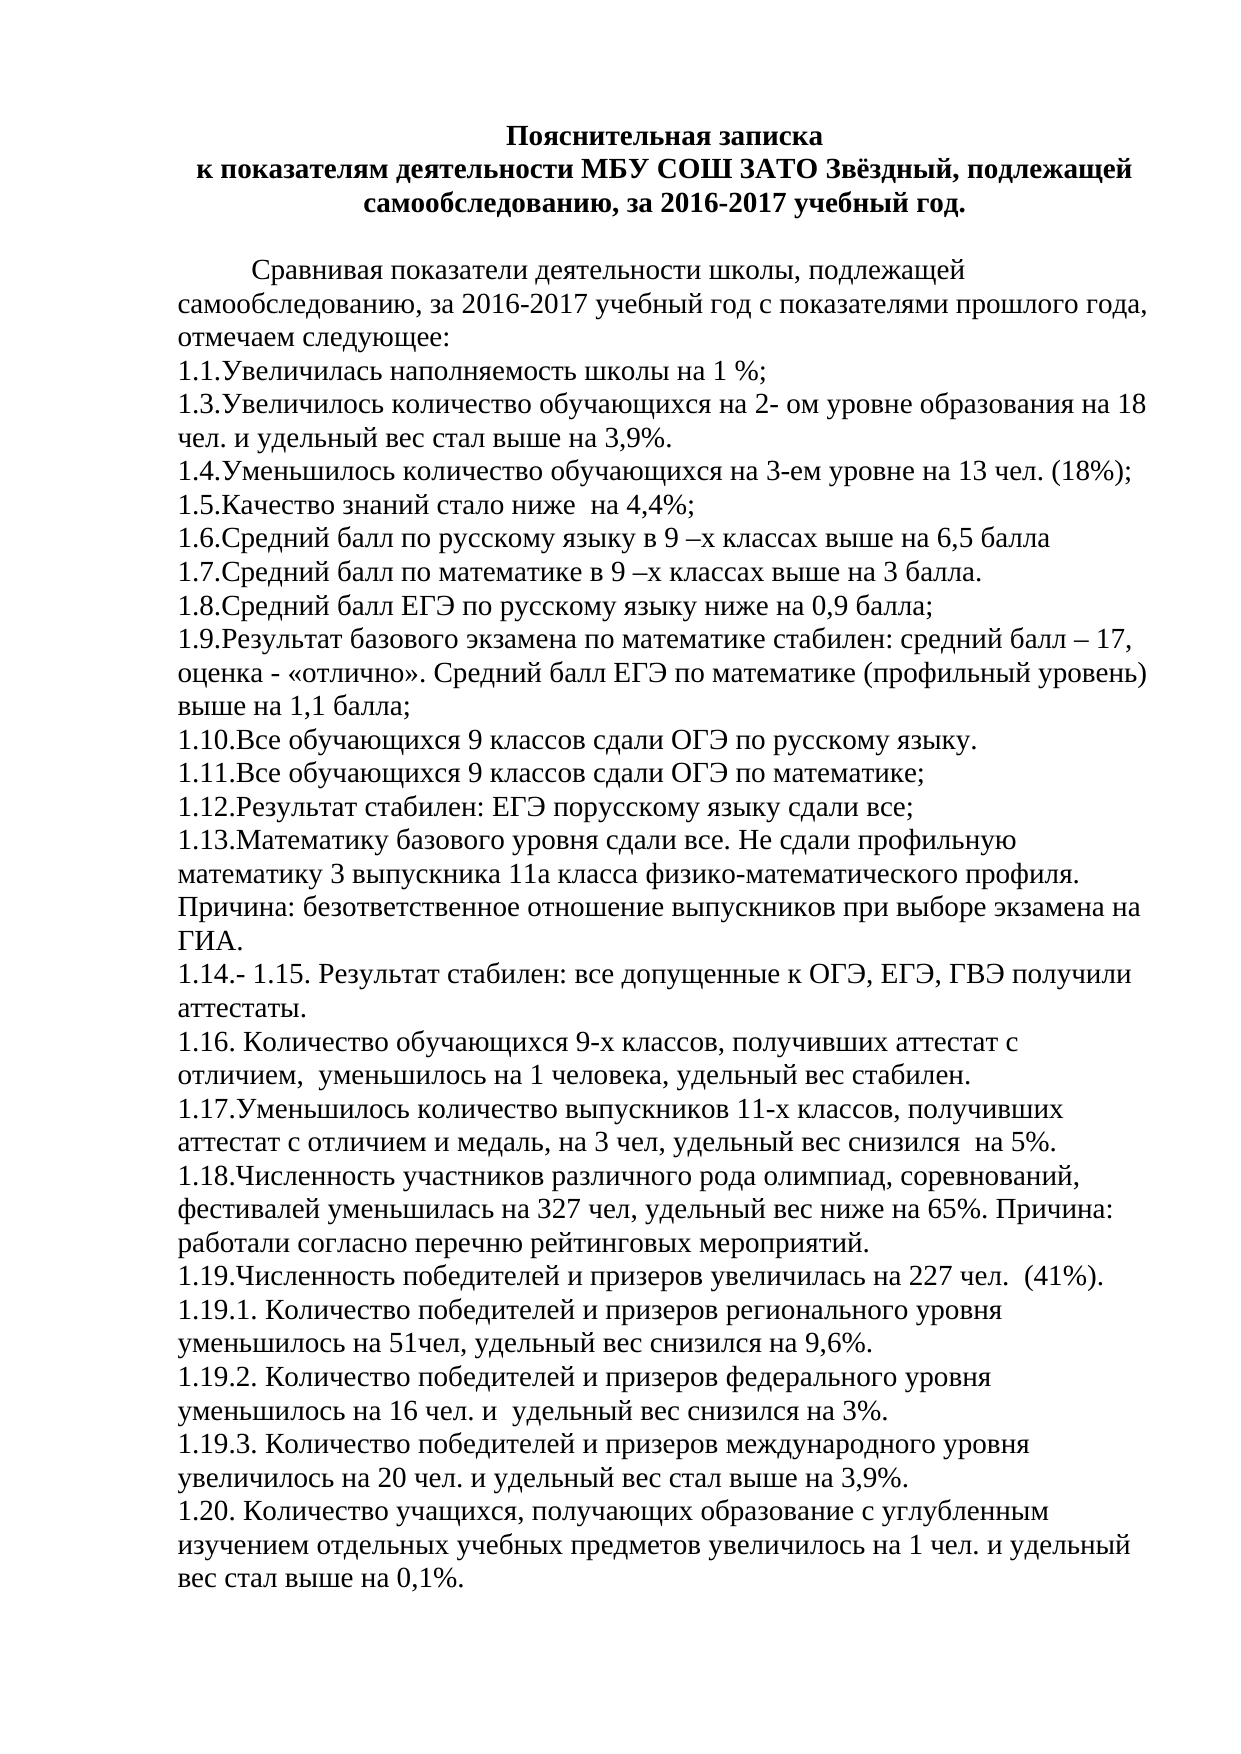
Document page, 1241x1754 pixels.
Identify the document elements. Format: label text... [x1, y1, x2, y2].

text 1.6.Средний балл по русскому языку в 9 –х классах выше на 6,5 балла [177, 521, 1152, 554]
text 1.17.Уменьшилось количество выпускников 11-х классов, получивших аттестат с отличием и медаль, на 3 чел, удельный вес снизился на 5%. [177, 1091, 1152, 1158]
text 1.9.Результат базового экзамена по математике стабилен: средний балл – 17, оценка - «отлично». Средний балл ЕГЭ по математике (профильный уровень) выше на 1,1 балла; [177, 621, 1152, 722]
text 1.10.Все обучающихся 9 классов сдали ОГЭ по русскому языку. [177, 722, 1152, 755]
text 1.19.2. Количество победителей и призеров федерального уровня уменьшилось на 16 чел. и удельный вес снизился на 3%. [177, 1359, 1152, 1426]
text 1.20. Количество учащихся, получающих образование с углубленным изучением отдельных учебных предметов увеличилось на 1 чел. и удельный вес стал выше на 0,1%. [177, 1493, 1152, 1594]
text Пояснительная записка [177, 118, 1152, 152]
text 1.8.Средний балл ЕГЭ по русскому языку ниже на 0,9 балла; [177, 588, 1152, 621]
text 1.12.Результат стабилен: ЕГЭ порусскому языку сдали все; [177, 789, 1152, 822]
text Сравнивая показатели деятельности школы, подлежащей самообследованию, за 2016-2017 учебный год с показателями прошлого года, отмечаем следующее: [177, 252, 1152, 353]
text 1.4.Уменьшилось количество обучающихся на 3-ем уровне на 13 чел. (18%); [177, 453, 1152, 487]
text 1.19.Численность победителей и призеров увеличилась на 227 чел. (41%). [177, 1258, 1152, 1292]
text 1.11.Все обучающихся 9 классов сдали ОГЭ по математике; [177, 755, 1152, 789]
text 1.14.- 1.15. Результат стабилен: все допущенные к ОГЭ, ЕГЭ, ГВЭ получили аттестаты. [177, 957, 1152, 1024]
text 1.16. Количество обучающихся 9-х классов, получивших аттестат с отличием, уменьшилось на 1 человека, удельный вес стабилен. [177, 1024, 1152, 1091]
text к показателям деятельности МБУ СОШ ЗАТО Звёздный, подлежащей самообследованию, за 2016-2017 учебный год. [177, 152, 1152, 219]
text 1.13.Математику базового уровня сдали все. Не сдали профильную математику 3 выпускника 11а класса физико-математического профиля. Причина: безответственное отношение выпускников при выборе экзамена на ГИА. [177, 822, 1152, 957]
text 1.3.Увеличилось количество обучающихся на 2- ом уровне образования на 18 чел. и удельный вес стал выше на 3,9%. [177, 386, 1152, 453]
text 1.18.Численность участников различного рода олимпиад, соревнований, фестивалей уменьшилась на 327 чел, удельный вес ниже на 65%. Причина: работали согласно перечню рейтинговых мероприятий. [177, 1158, 1152, 1258]
text 1.5.Качество знаний стало ниже на 4,4%; [177, 487, 1152, 521]
text 1.1.Увеличилась наполняемость школы на 1 %; [177, 353, 1152, 386]
text 1.19.1. Количество победителей и призеров регионального уровня уменьшилось на 51чел, удельный вес снизился на 9,6%. [177, 1292, 1152, 1359]
text 1.7.Средний балл по математике в 9 –х классах выше на 3 балла. [177, 554, 1152, 588]
text 1.19.3. Количество победителей и призеров международного уровня увеличилось на 20 чел. и удельный вес стал выше на 3,9%. [177, 1426, 1152, 1493]
